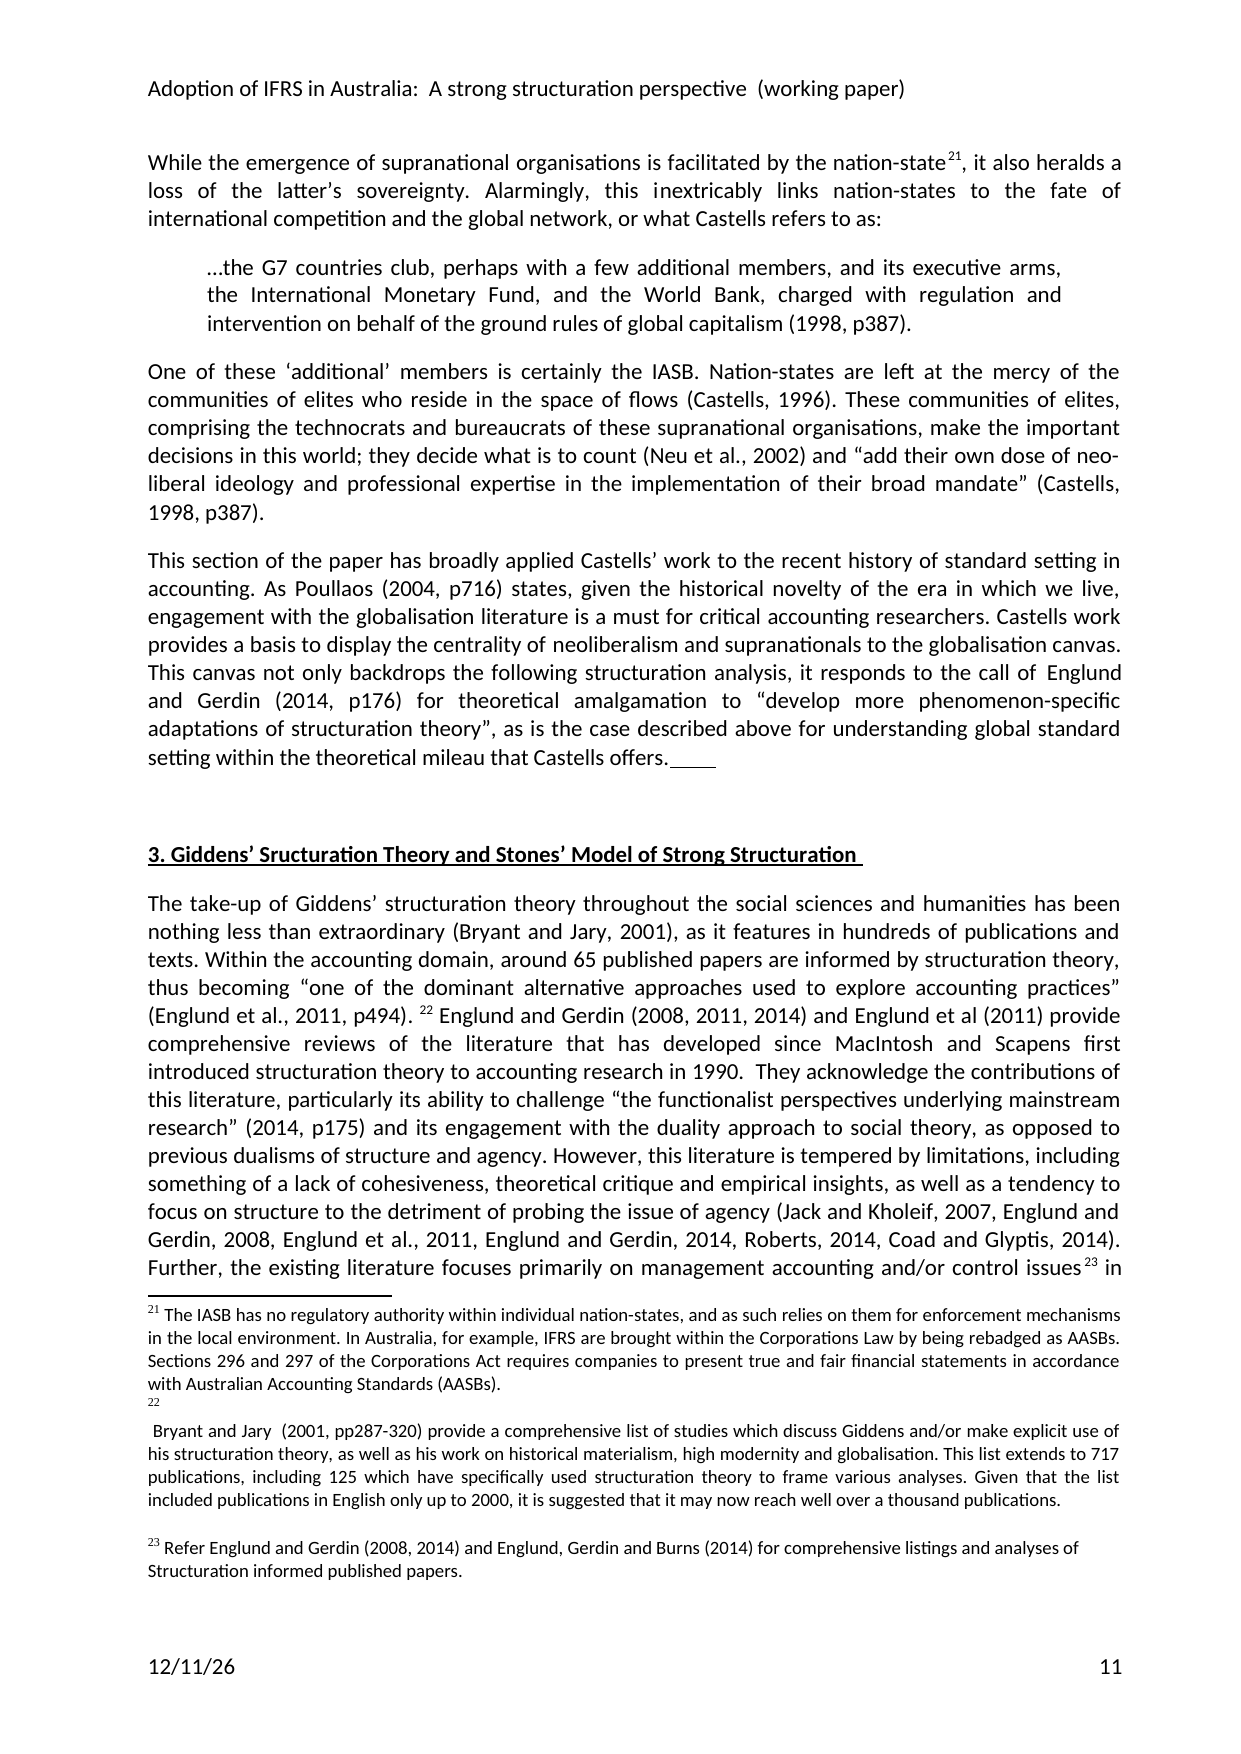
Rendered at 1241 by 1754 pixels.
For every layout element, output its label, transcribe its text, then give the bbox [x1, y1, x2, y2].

text One of these ‘additional’ members is certainly the IASB. Nation-states are left at the mercy of the communities of elites who reside in the space of flows (Castells, 1996). These communities of elites, comprising the technocrats and bureaucrats of these supranational organisations, make the important decisions in this world; they decide what is to count (Neu et al., 2002) and “add their own dose of neo-liberal ideology and professional expertise in the implementation of their broad mandate” (Castells, 1998, p387). [148, 357, 1122, 526]
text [148, 889, 1122, 1281]
text This section of the paper has broadly applied Castells’ work to the recent history of standard setting in accounting. As Poullaos (2004, p716) states, given the historical novelty of the era in which we live, engagement with the globalisation literature is a must for critical accounting researchers. Castells work provides a basis to display the centrality of neoliberalism and supranationals to the globalisation canvas. This canvas not only backdrops the following structuration analysis, it responds to the call of Englund and Gerdin (2014, p176) for theoretical amalgamation to “develop more phenomenon-specific adaptations of structuration theory”, as is the case described above for understanding global standard setting within the theoretical mileau that Castells offers. [148, 546, 1122, 771]
text …the G7 countries club, perhaps with a few additional members, and its executive arms, the International Monetary Fund, and the World Bank, charged with regulation and intervention on behalf of the ground rules of global capitalism (1998, p387). [207, 253, 1063, 337]
text 3. Giddens’ Sructuration Theory and Stones’ Model of Strong Structuration [148, 840, 1122, 868]
text While the emergence of supranational organisations is facilitated by the nation-state, it also heralds a loss of the latter’s sovereignty. Alarmingly, this inextricably links nation-states to the fate of international competition and the global network, or what Castells refers to as: [148, 148, 1122, 232]
